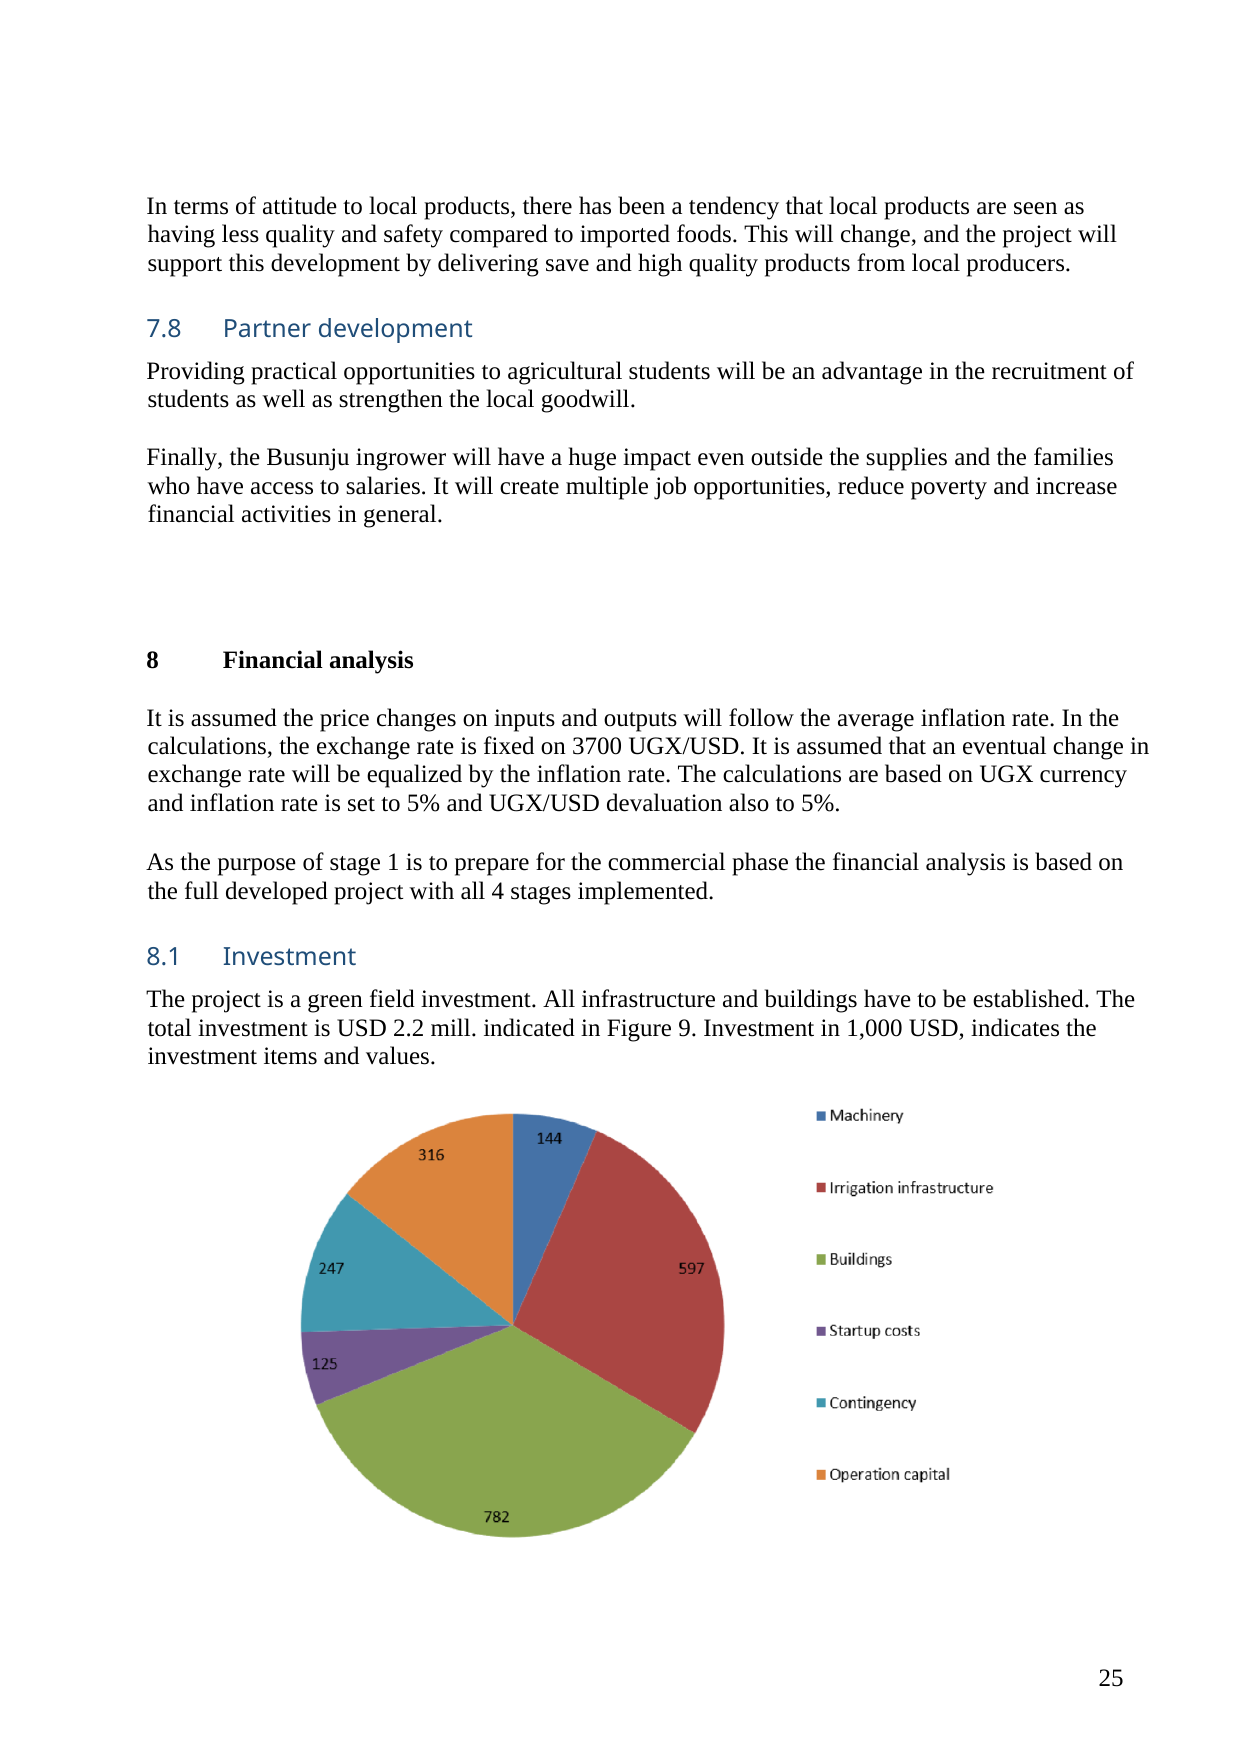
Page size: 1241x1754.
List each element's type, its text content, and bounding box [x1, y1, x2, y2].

text Finally, the Busunju ingrower will have a huge impact even outside the supplies and the families who have access to salaries. It will create multiple job opportunities, reduce poverty and increase financial activities in general. [146, 443, 1151, 528]
text The project is a green field investment. All infrastructure and buildings have to be established. The total investment is USD 2.2 mill. indicated in Figure 9. Investment in 1,000 USD, indicates the investment items and values. [146, 985, 1151, 1070]
text It is assumed the price changes on inputs and outputs will follow the average inflation rate. In the calculations, the exchange rate is fixed on 3700 UGX/USD. It is assumed that an eventual change in exchange rate will be equalized by the inflation rate. The calculations are based on UGX currency and inflation rate is set to 5% and UGX/USD devaluation also to 5%. [146, 704, 1151, 816]
text In terms of attitude to local products, there has been a tendency that local products are seen as having less quality and safety compared to imported foods. This will change, and the project will support this development by delivering save and high quality products from local producers. [146, 192, 1151, 277]
text As the purpose of stage 1 is to prepare for the commercial phase the financial analysis is based on the full developed project with all 4 stages implemented. [146, 848, 1151, 905]
subtitle 7.8 Partner development [146, 311, 1151, 344]
subtitle 8.1 Investment [146, 939, 1151, 972]
subtitle 8 Financial analysis [146, 645, 1153, 673]
text Providing practical opportunities to agricultural students will be an advantage in the recruitment of students as well as strengthen the local goodwill. [146, 357, 1151, 413]
picture [294, 1099, 1006, 1546]
